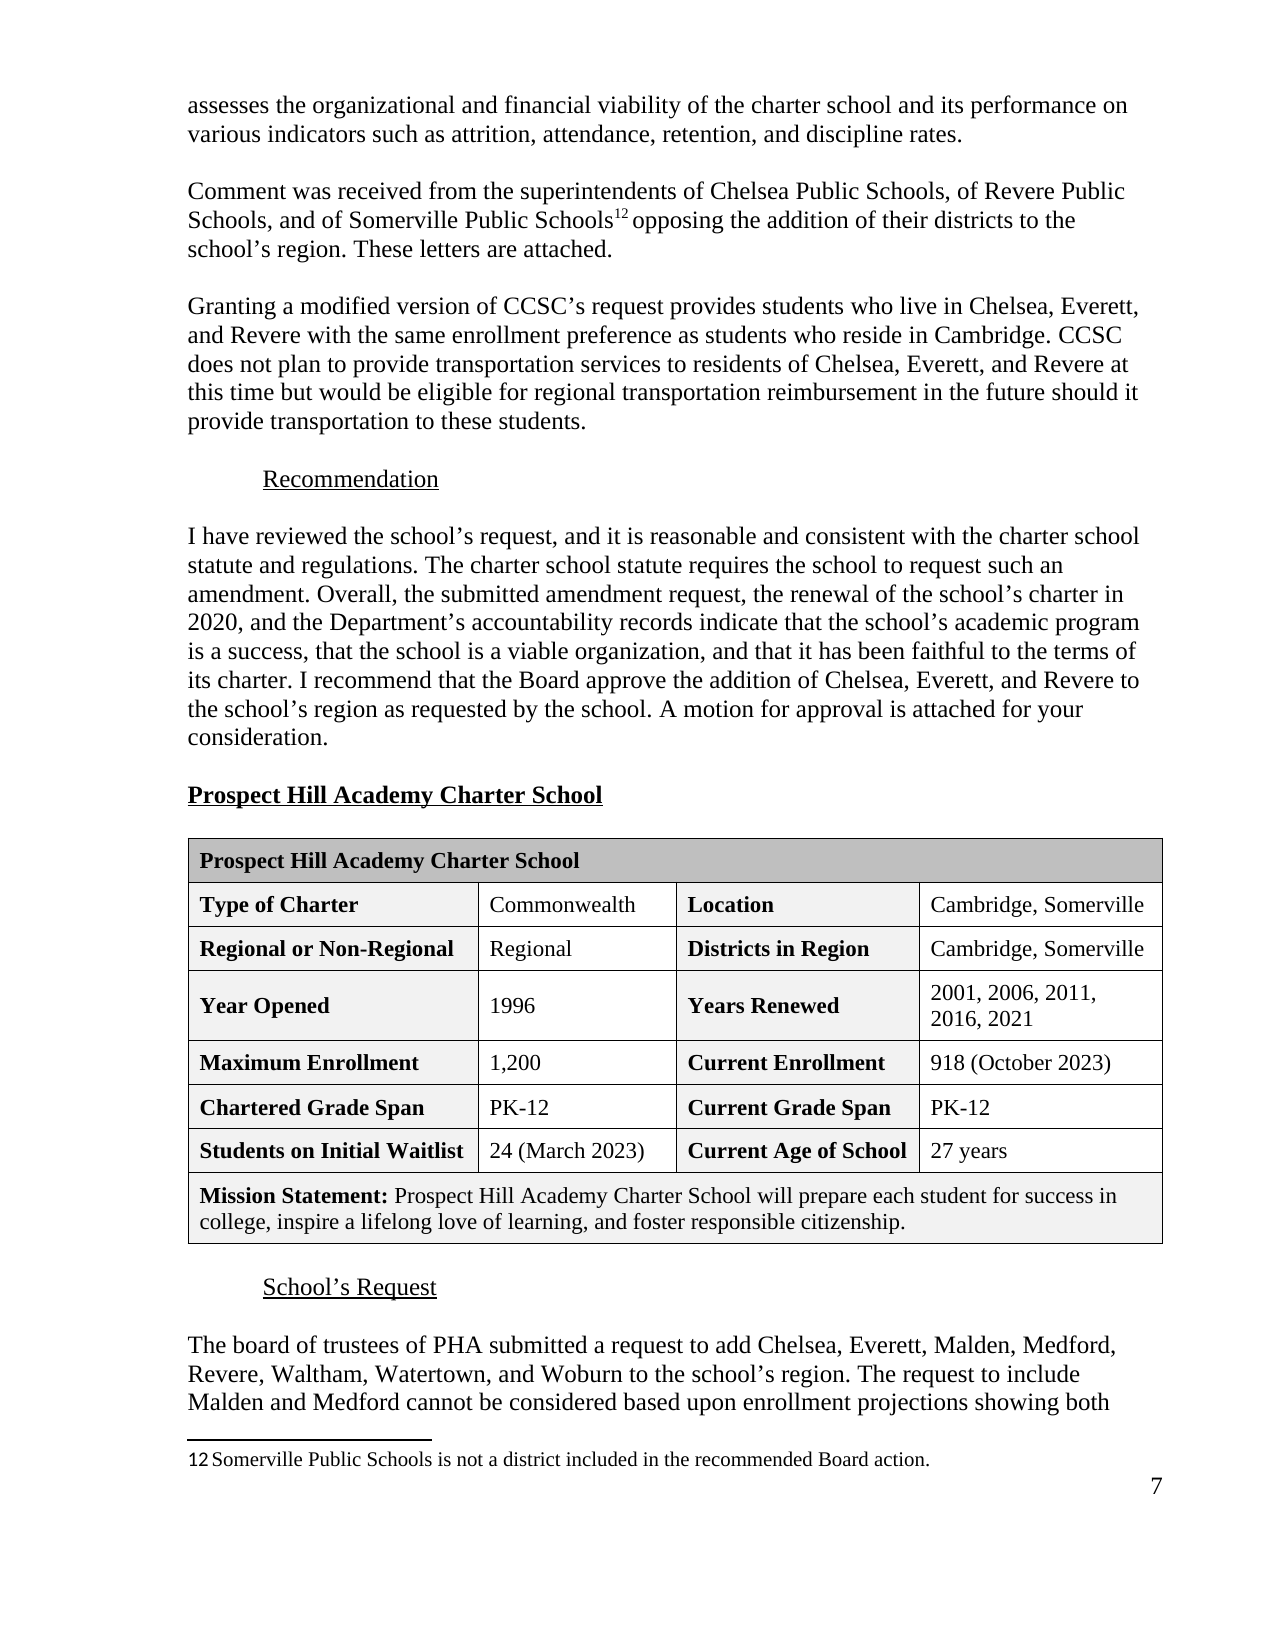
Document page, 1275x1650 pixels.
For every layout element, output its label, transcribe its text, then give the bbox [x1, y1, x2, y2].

table_cell 1,200 [479, 1041, 676, 1084]
table_cell Districts in Region [677, 927, 919, 970]
table_cell Current Enrollment [677, 1041, 919, 1084]
table_cell Maximum Enrollment [189, 1041, 478, 1084]
table_cell 27 years [920, 1129, 1162, 1172]
table_cell PK-12 [479, 1085, 676, 1128]
table_cell Current Age of School [677, 1129, 919, 1172]
table_cell Current Grade Span [677, 1085, 919, 1128]
table_cell 918 (October 2023) [920, 1041, 1162, 1084]
table_cell Years Renewed [677, 971, 919, 1040]
text Recommendation [187, 464, 1162, 492]
table_cell Students on Initial Waitlist [189, 1129, 478, 1172]
text School’s Request [187, 1272, 1162, 1301]
table_cell PK-12 [920, 1085, 1162, 1128]
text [187, 1330, 1162, 1416]
table_cell 2001, 2006, 2011, 2016, 2021 [920, 971, 1162, 1040]
table_cell Regional or Non-Regional [189, 927, 478, 970]
table_cell Year Opened [189, 971, 478, 1040]
table_cell Cambridge, Somerville [920, 927, 1162, 970]
table_cell Type of Charter [189, 883, 478, 926]
text I have reviewed the school’s request, and it is reasonable and consistent with the charter school statute and regulations. The charter school statute requires the school to request such an amendment. Overall, the submitted amendment request, the renewal of the school’s charter in 2020, and the Department’s accountability records indicate that the school’s academic program is a success, that the school is a viable organization, and that it has been faithful to the terms of its charter. I recommend that the Board approve the addition of Chelsea, Everett, and Revere to the school’s region as requested by the school. A motion for approval is attached for your consideration. [187, 521, 1162, 751]
table_cell 1996 [479, 971, 676, 1040]
text Granting a modified version of CCSC’s request provides students who live in Chelsea, Everett, and Revere with the same enrollment preference as students who reside in Cambridge. CCSC does not plan to provide transportation services to residents of Chelsea, Everett, and Revere at this time but would be eligible for regional transportation reimbursement in the future should it provide transportation to these students. [187, 291, 1162, 435]
table_cell Commonwealth [479, 883, 676, 926]
table_cell 24 (March 2023) [479, 1129, 676, 1172]
table_cell Mission Statement: Prospect Hill Academy Charter School will prepare each student for success in college, inspire a lifelong love of learning, and foster responsible citizenship. [189, 1173, 1162, 1243]
table_cell Chartered Grade Span [189, 1085, 478, 1128]
table_cell Regional [479, 927, 676, 970]
table_cell Location [677, 883, 919, 926]
table_header Prospect Hill Academy Charter School [189, 839, 1162, 882]
text Prospect Hill Academy Charter School [187, 780, 1162, 809]
table_cell Cambridge, Somerville [920, 883, 1162, 926]
text Comment was received from the superintendents of Chelsea Public Schools, of Revere Public Schools, and of Somerville Public Schools opposing the addition of their districts to the school’s region. These letters are attached. [187, 176, 1162, 262]
